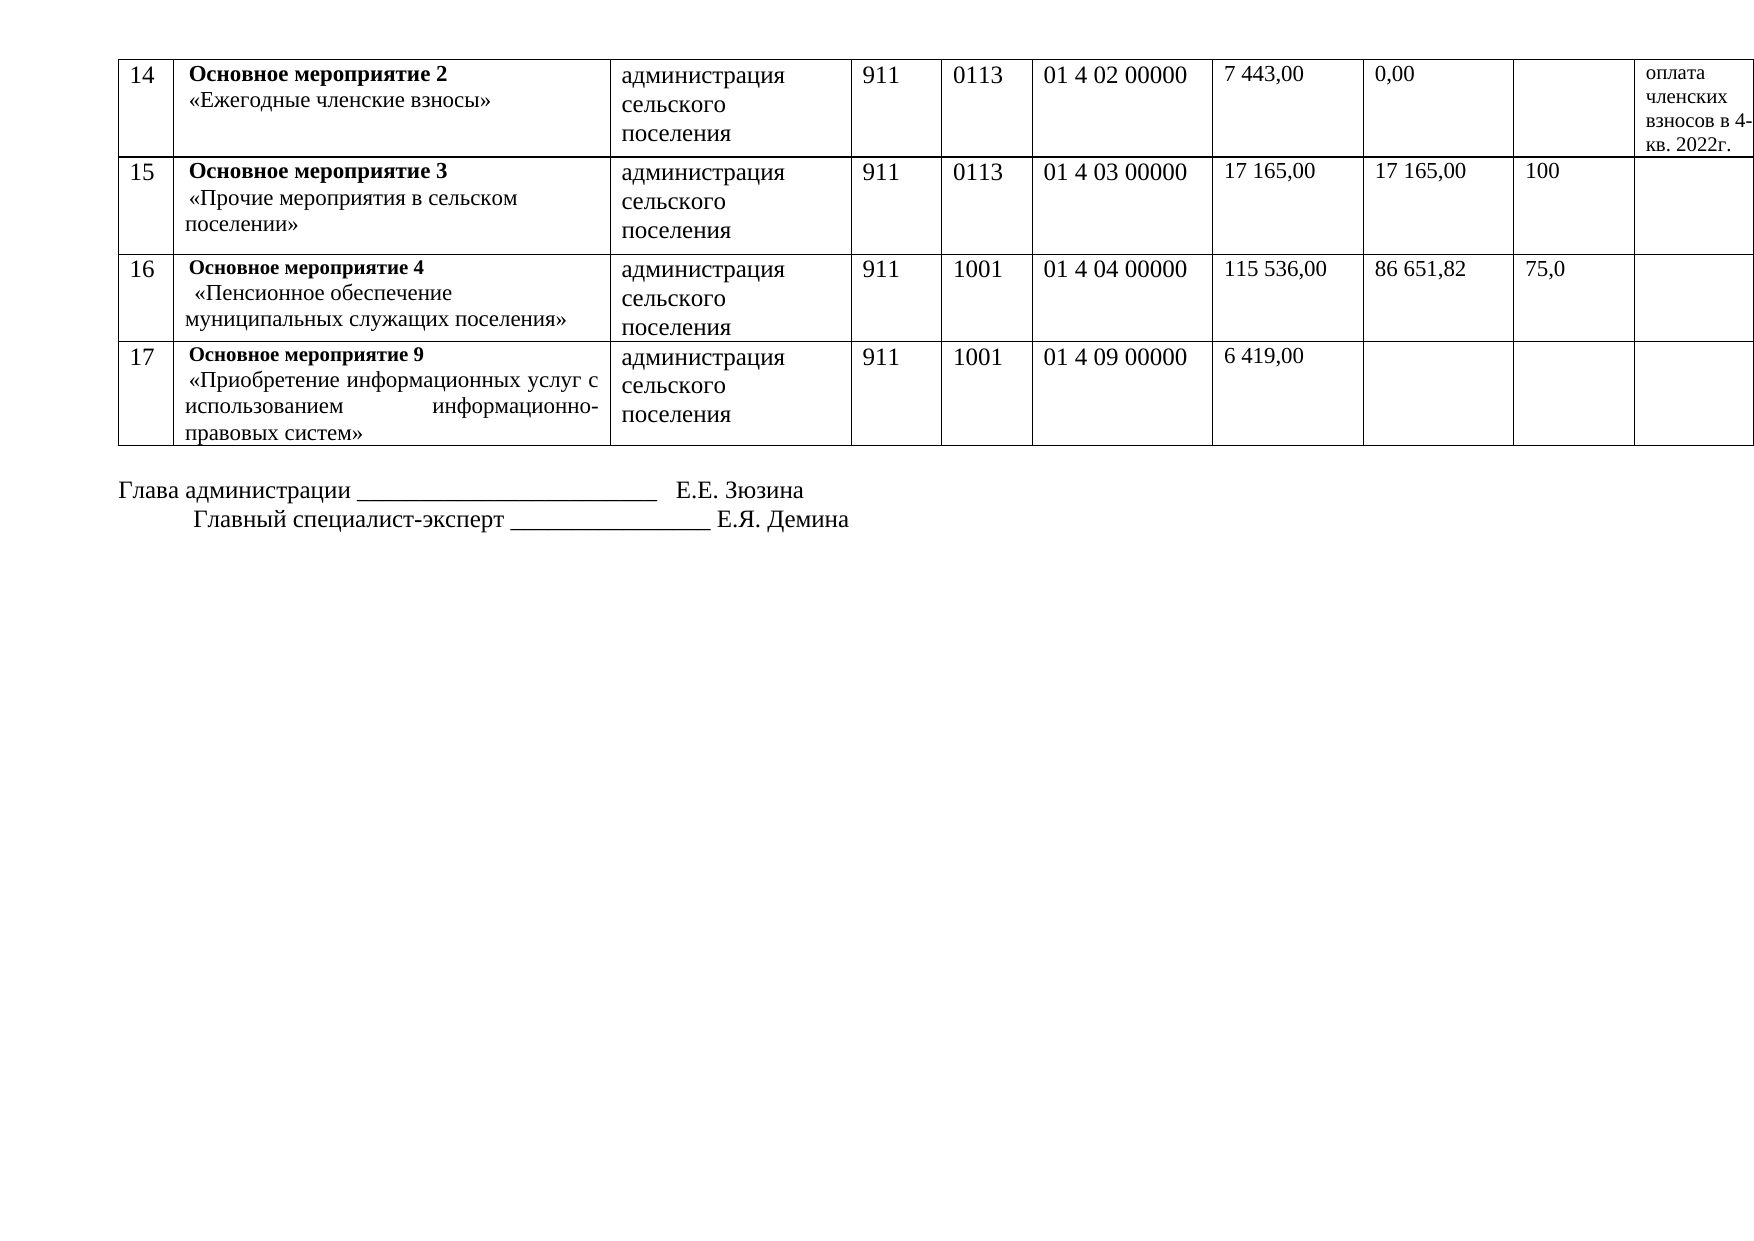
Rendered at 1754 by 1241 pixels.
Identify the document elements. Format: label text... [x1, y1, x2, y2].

table_cell 911 [852, 342, 941, 445]
table_cell 1001 [942, 342, 1032, 445]
table_cell 14 [119, 60, 173, 156]
table_cell 0,00 [1364, 60, 1513, 156]
table_cell Основное мероприятие 2 «Ежегодные членские взносы» [174, 60, 610, 156]
table_cell 100 [1514, 158, 1634, 253]
table_cell Основное мероприятие 3 «Прочие мероприятия в сельском поселении» [174, 158, 610, 253]
table_cell 86 651,82 [1364, 255, 1513, 341]
table_cell Основное мероприятие 9 «Приобретение информационных услуг с использованием информационно-правовых систем» [174, 342, 610, 445]
table_cell 911 [852, 60, 941, 156]
table_cell 15 [119, 158, 173, 253]
table_cell 75,0 [1514, 255, 1634, 341]
table_cell 01 4 09 00000 [1033, 342, 1212, 445]
table_cell [1635, 158, 1753, 253]
table_cell 01 4 03 00000 [1033, 158, 1212, 253]
table_cell [1364, 342, 1513, 445]
table_cell 17 165,00 [1364, 158, 1513, 253]
text Глава администрации ________________________ Е.Е. Зюзина [118, 475, 1668, 504]
table_cell администрация сельского поселения [611, 158, 851, 253]
table_cell администрация сельского поселения [611, 255, 851, 341]
text Главный специалист-эксперт ________________ Е.Я. Демина [118, 504, 1668, 532]
table_cell 6 419,00 [1213, 342, 1363, 445]
table_cell [1635, 342, 1753, 445]
table_cell администрация сельского поселения [611, 342, 851, 445]
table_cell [611, 60, 851, 156]
table_cell [1514, 342, 1634, 445]
table_cell 7 443,00 [1213, 60, 1363, 156]
table_cell 01 4 04 00000 [1033, 255, 1212, 341]
table_cell 16 [119, 255, 173, 341]
table_cell 115 536,00 [1213, 255, 1363, 341]
table_cell 0113 [942, 158, 1032, 253]
table_cell [1635, 255, 1753, 341]
table_cell 1001 [942, 255, 1032, 341]
table_cell 911 [852, 255, 941, 341]
table_cell оплата членских взносов в 4-ом кв. 2022г. [1635, 60, 1753, 156]
table_cell [1514, 60, 1634, 156]
table_cell 17 [119, 342, 173, 445]
table_cell 01 4 02 00000 [1033, 60, 1212, 156]
table_cell 911 [852, 158, 941, 253]
table_cell 0113 [942, 60, 1032, 156]
table_cell 17 165,00 [1213, 158, 1363, 253]
table_cell Основное мероприятие 4 «Пенсионное обеспечение муниципальных служащих поселения» [174, 255, 610, 341]
